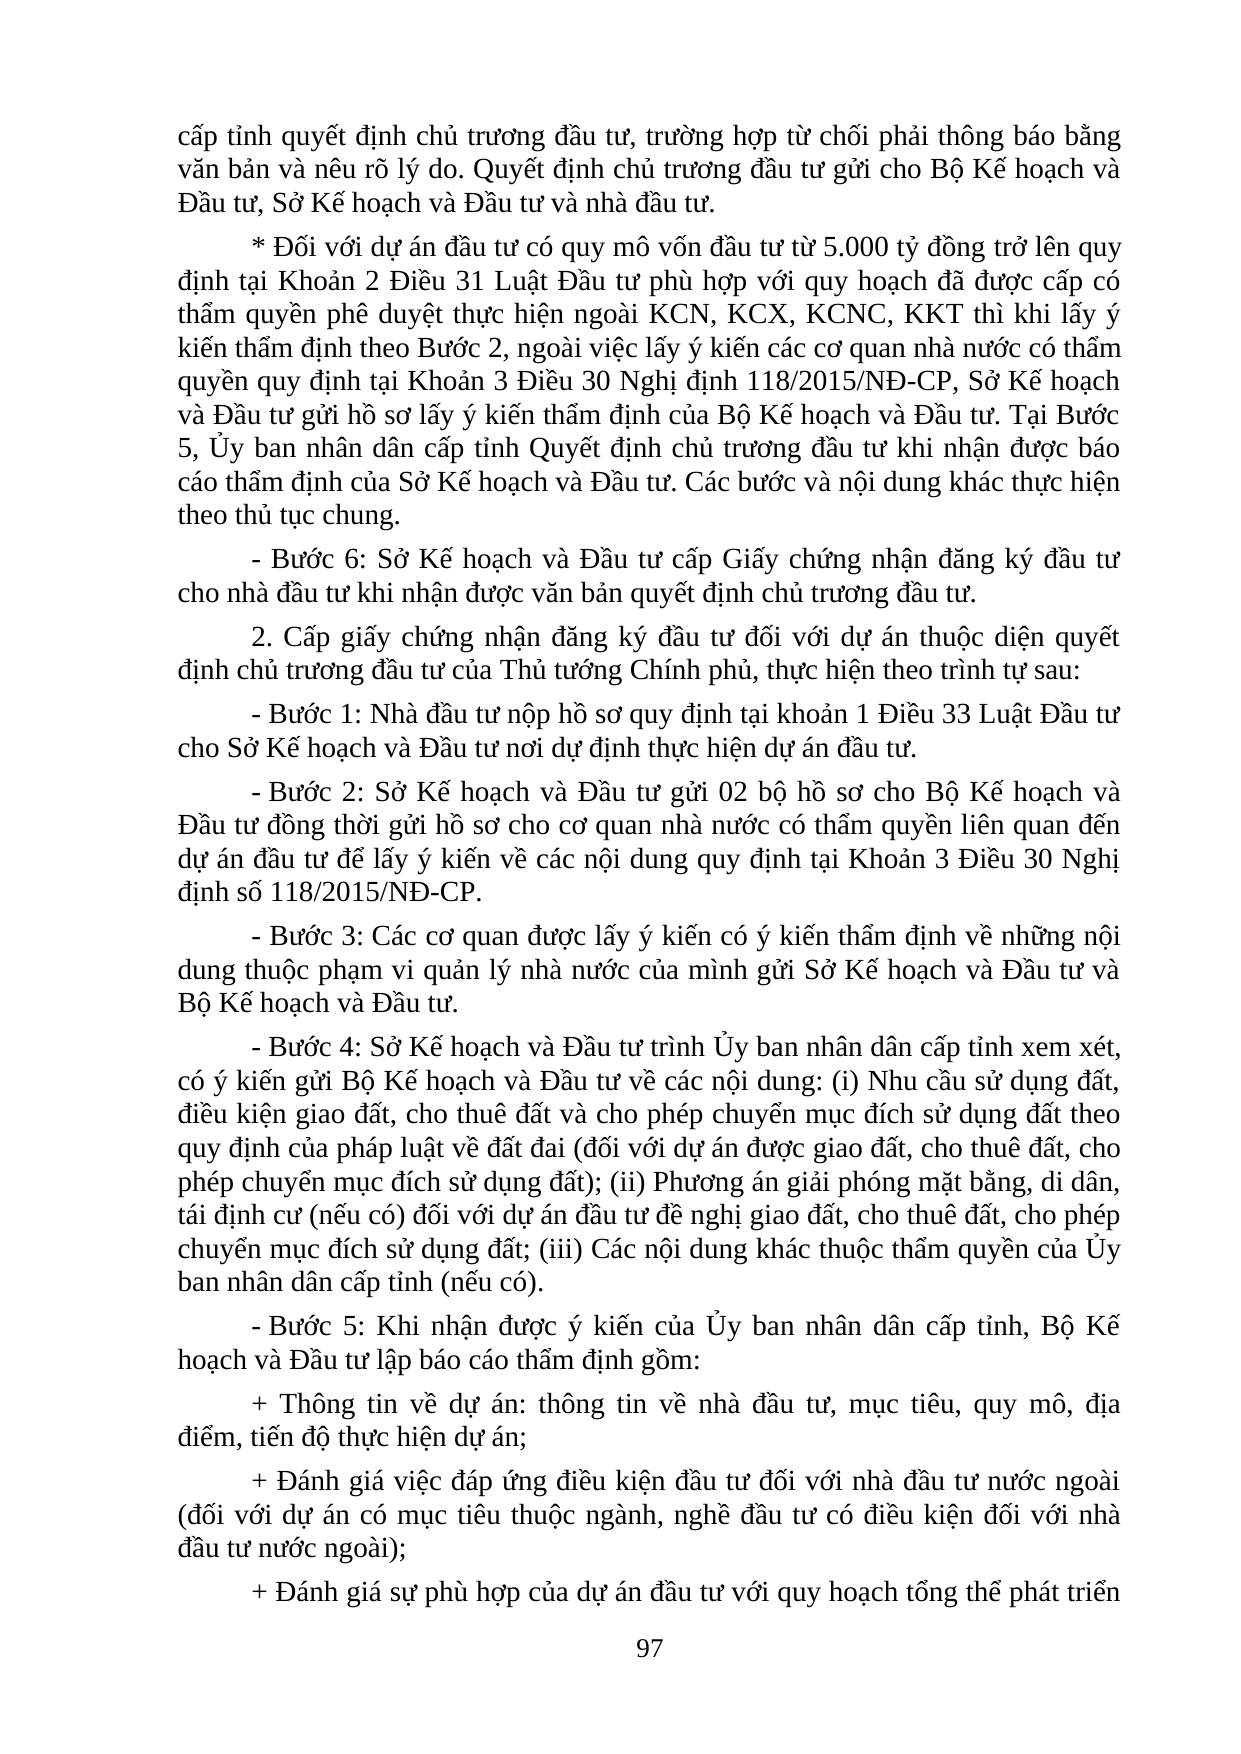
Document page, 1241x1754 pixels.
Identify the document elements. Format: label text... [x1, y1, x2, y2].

text - Bước 6: Sở Kế hoạch và Đầu tư cấp Giấy chứng nhận đăng ký đầu tư cho nhà đầu tư khi nhận được văn bản quyết định chủ trương đầu tư. [177, 541, 1122, 608]
text - Bước 5: Khi nhận được ý kiến của Ủy ban nhân dân cấp tỉnh, Bộ Kế hoạch và Đầu tư lập báo cáo thẩm định gồm: [177, 1308, 1122, 1375]
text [177, 1574, 1122, 1608]
text - Bước 1: Nhà đầu tư nộp hồ sơ quy định tại khoản 1 Điều 33 Luật Đầu tư cho Sở Kế hoạch và Đầu tư nơi dự định thực hiện dự án đầu tư. [177, 696, 1122, 763]
text + Thông tin về dự án: thông tin về nhà đầu tư, mục tiêu, quy mô, địa điểm, tiến độ thực hiện dự án; [177, 1386, 1122, 1453]
text - Bước 3: Các cơ quan được lấy ý kiến có ý kiến thẩm định về những nội dung thuộc phạm vi quản lý nhà nước của mình gửi Sở Kế hoạch và Đầu tư và Bộ Kế hoạch và Đầu tư. [177, 918, 1122, 1019]
text * Đối với dự án đầu tư có quy mô vốn đầu tư từ 5.000 tỷ đồng trở lên quy định tại Khoản 2 Điều 31 Luật Đầu tư phù hợp với quy hoạch đã được cấp có thẩm quyền phê duyệt thực hiện ngoài KCN, KCX, KCNC, KKT thì khi lấy ý kiến thẩm định theo Bước 2, ngoài việc lấy ý kiến các cơ quan nhà nước có thẩm quyền quy định tại Khoản 3 Điều 30 Nghị định 118/2015/NĐ-CP, Sở Kế hoạch và Đầu tư gửi hồ sơ lấy ý kiến thẩm định của Bộ Kế hoạch và Đầu tư. Tại Bước 5, Ủy ban nhân dân cấp tỉnh Quyết định chủ trương đầu tư khi nhận được báo cáo thẩm định của Sở Kế hoạch và Đầu tư. Các bước và nội dung khác thực hiện theo thủ tục chung. [177, 229, 1122, 531]
text - Bước 2: Sở Kế hoạch và Đầu tư gửi 02 bộ hồ sơ cho Bộ Kế hoạch và Đầu tư đồng thời gửi hồ sơ cho cơ quan nhà nước có thẩm quyền liên quan đến dự án đầu tư để lấy ý kiến về các nội dung quy định tại Khoản 3 Điều 30 Nghị định số 118/2015/NĐ-CP. [177, 774, 1122, 908]
text 2. Cấp giấy chứng nhận đăng ký đầu tư đối với dự án thuộc diện quyết định chủ trương đầu tư của Thủ tướng Chính phủ, thực hiện theo trình tự sau: [177, 619, 1122, 686]
text + Đánh giá việc đáp ứng điều kiện đầu tư đối với nhà đầu tư nước ngoài (đối với dự án có mục tiêu thuộc ngành, nghề đầu tư có điều kiện đối với nhà đầu tư nước ngoài); [177, 1463, 1122, 1564]
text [177, 118, 1122, 219]
text - Bước 4: Sở Kế hoạch và Đầu tư trình Ủy ban nhân dân cấp tỉnh xem xét, có ý kiến gửi Bộ Kế hoạch và Đầu tư về các nội dung: (i) Nhu cầu sử dụng đất, điều kiện giao đất, cho thuê đất và cho phép chuyển mục đích sử dụng đất theo quy định của pháp luật về đất đai (đối với dự án được giao đất, cho thuê đất, cho phép chuyển mục đích sử dụng đất); (ii) Phương án giải phóng mặt bằng, di dân, tái định cư (nếu có) đối với dự án đầu tư đề nghị giao đất, cho thuê đất, cho phép chuyển mục đích sử dụng đất; (iii) Các nội dung khác thuộc thẩm quyền của Ủy ban nhân dân cấp tỉnh (nếu có). [177, 1029, 1122, 1298]
